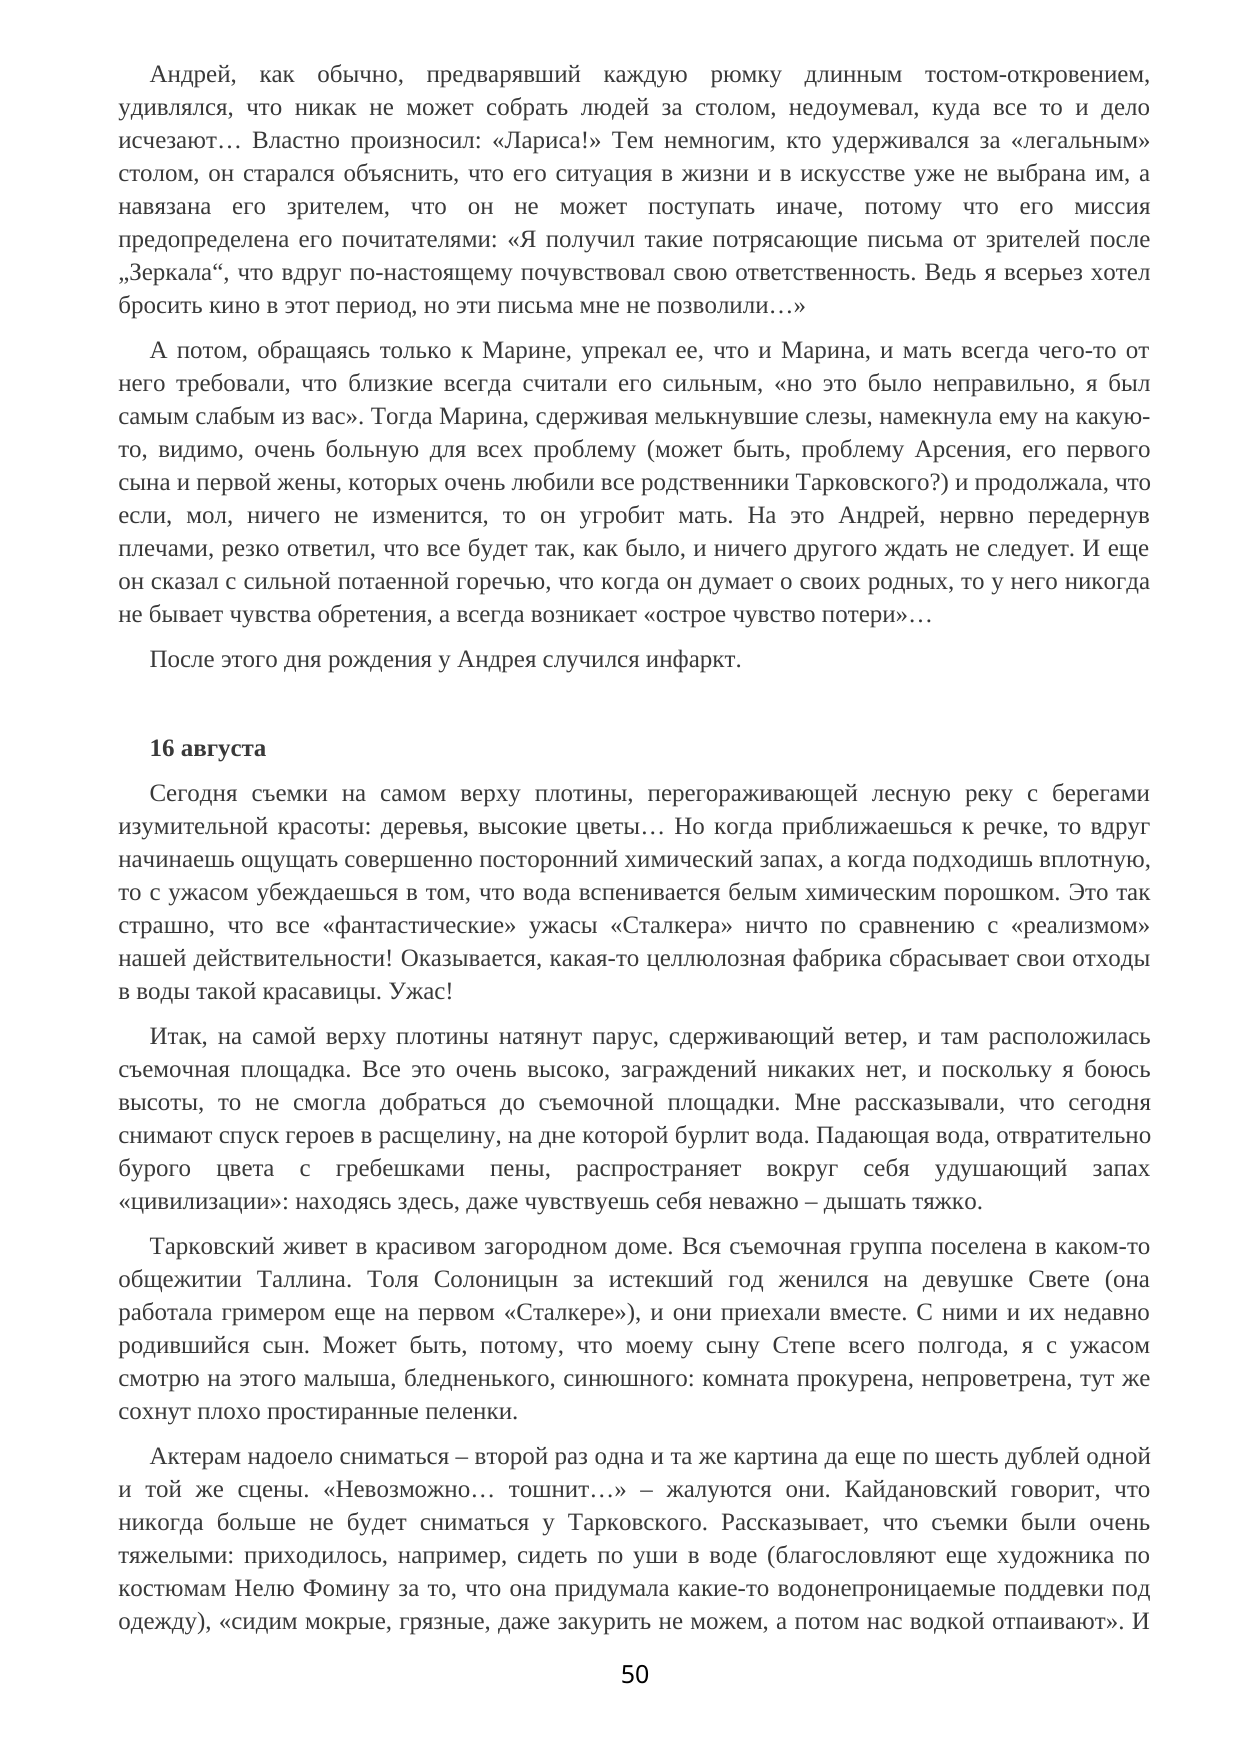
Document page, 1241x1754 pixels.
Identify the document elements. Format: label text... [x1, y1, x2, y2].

text Итак, на самой верху плотины натянут парус, сдерживающий ветер, и там расположилась съемочная площадка. Все это очень высоко, заграждений никаких нет, и поскольку я боюсь высоты, то не смогла добраться до съемочной площадки. Мне рассказывали, что сегодня снимают спуск героев в расщелину, на дне которой бурлит вода. Падающая вода, отвратительно бурого цвета с гребешками пены, распространяет вокруг себя удушающий запах «цивилизации»: находясь здесь, даже чувствуешь себя неважно – дышать тяжко. [118, 1021, 1152, 1215]
text Андрей, как обычно, предварявший каждую рюмку длинным тостом-откровением, удивлялся, что никак не может собрать людей за столом, недоумевал, куда все то и дело исчезают… Властно произносил: «Лариса!» Тем немногим, кто удерживался за «легальным» столом, он старался объяснить, что его ситуация в жизни и в искусстве уже не выбрана им, а навязана его зрителем, что он не может поступать иначе, потому что его миссия предопределена его почитателями: «Я получил такие потрясающие письма от зрителей после „Зеркала“, что вдруг по-настоящему почувствовал свою ответственность. Ведь я всерьез хотел бросить кино в этот период, но эти письма мне не позволили…» [118, 59, 1152, 319]
text Тарковский живет в красивом загородном доме. Вся съемочная группа поселена в каком-то общежитии Таллина. Толя Солоницын за истекший год женился на девушке Свете (она работала гримером еще на первом «Сталкере»), и они приехали вместе. С ними и их недавно родившийся сын. Может быть, потому, что моему сыну Степе всего полгода, я с ужасом смотрю на этого малыша, бледненького, синюшного: комната прокурена, непроветрена, тут же сохнут плохо простиранные пеленки. [118, 1231, 1152, 1425]
text Сегодня съемки на самом верху плотины, перегораживающей лесную реку с берегами изумительной красоты: деревья, высокие цветы… Но когда приближаешься к речке, то вдруг начинаешь ощущать совершенно посторонний химический запах, а когда подходишь вплотную, то с ужасом убеждаешься в том, что вода вспенивается белым химическим порошком. Это так страшно, что все «фантастические» ужасы «Сталкера» ничто по сравнению с «реализмом» нашей действительности! Оказывается, какая-то целлюлозная фабрика сбрасывает свои отходы в воды такой красавицы. Ужас! [118, 778, 1152, 1005]
text 16 августа [118, 733, 1152, 762]
text После этого дня рождения у Андрея случился инфаркт. [118, 644, 1152, 673]
text А потом, обращаясь только к Марине, упрекал ее, что и Марина, и мать всегда чего-то от него требовали, что близкие всегда считали его сильным, «но это было неправильно, я был самым слабым из вас». Тогда Марина, сдерживая мелькнувшие слезы, намекнула ему на какую-то, видимо, очень больную для всех проблему (может быть, проблему Арсения, его первого сына и первой жены, которых очень любили все родственники Тарковского?) и продолжала, что если, мол, ничего не изменится, то он угробит мать. На это Андрей, нервно передернув плечами, резко ответил, что все будет так, как было, и ничего другого ждать не следует. И еще он сказал с сильной потаенной горечью, что когда он думает о своих родных, то у него никогда не бывает чувства обретения, а всегда возникает «острое чувство потери»… [118, 335, 1152, 628]
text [118, 1441, 1152, 1635]
